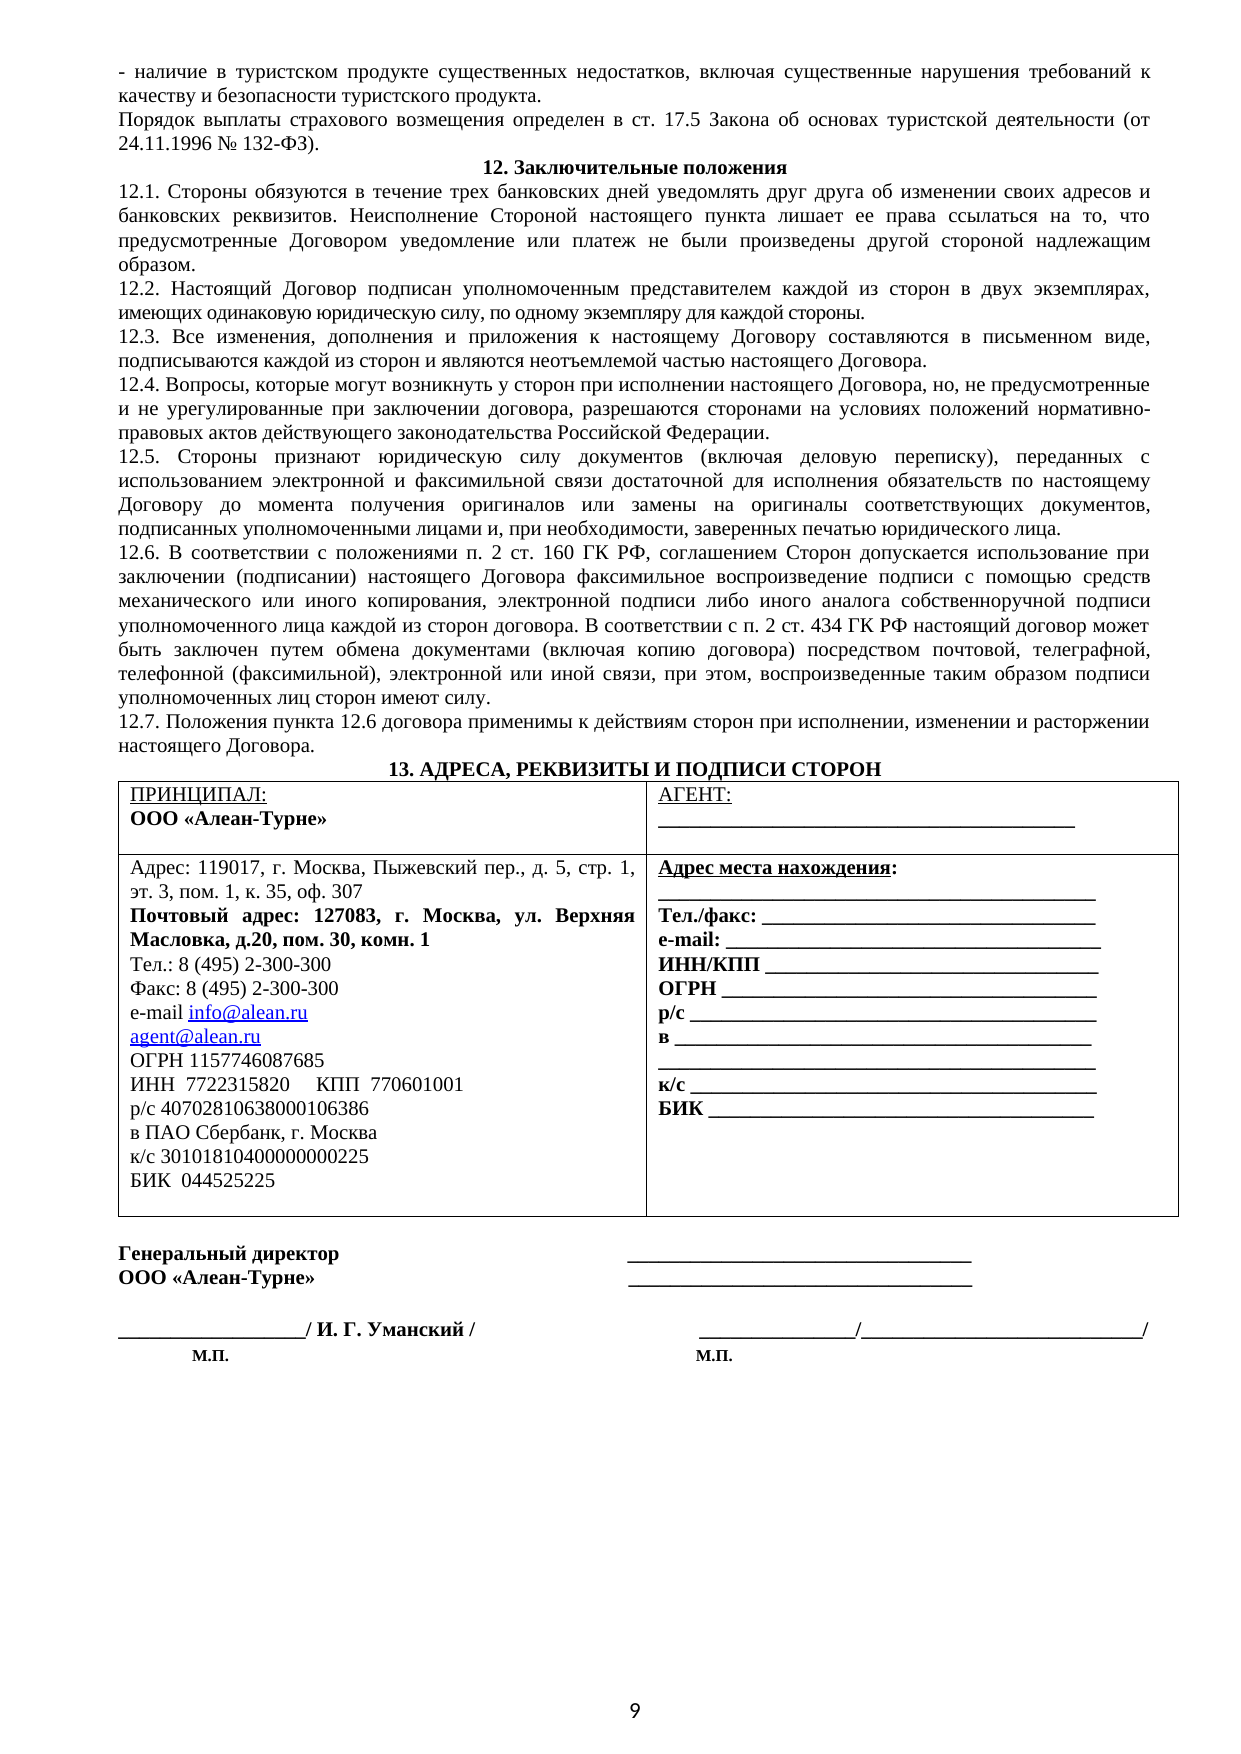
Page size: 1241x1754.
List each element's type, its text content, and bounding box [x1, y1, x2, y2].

text 12. Заключительные положения [118, 155, 1152, 179]
text 12.3. Все изменения, дополнения и приложения к настоящему Договору составляются в письменном виде, подписываются каждой из сторон и являются неотъемлемой частью настоящего Договора. [118, 324, 1152, 372]
text ООО «Алеан-Турне» _________________________________ [118, 1265, 1152, 1289]
table_cell Адрес: 119017, г. Москва, Пыжевский пер., д. 5, стр. 1, эт. 3, пом. 1, к. 35, оф. 307 Почтовый адрес: 127083, г. Москва, ул. Верхняя Масловка, д.20, пом. 30, комн. 1 Тел.: 8 (495) 2-300-300 Факс: 8 (495) 2-300-300 e-mail info@alean.ru agent@alean.ru ОГРН 1157746087685 ИНН 7722315820 КПП 770601001 р/с 40702810638000106386 в ПАО Сбербанк, г. Москва к/с 30101810400000000225 БИК 044525225 [119, 855, 646, 1216]
table_header АГЕНТ: ________________________________________ [647, 782, 1178, 854]
text - наличие в туристском продукте существенных недостатков, включая существенные нарушения требований к качеству и безопасности туристского продукта. [118, 59, 1152, 107]
text 12.6. В соответствии с положениями п. 2 ст. 160 ГК РФ, соглашением Сторон допускается использование при заключении (подписании) настоящего Договора факсимильное воспроизведение подписи с помощью средств механического или иного копирования, электронной подписи либо иного аналога собственноручной подписи уполномоченного лица каждой из сторон договора. В соответствии с п. 2 ст. 434 ГК РФ настоящий договор может быть заключен путем обмена документами (включая копию договора) посредством почтовой, телеграфной, телефонной (факсимильной), электронной или иной связи, при этом, воспроизведенные таким образом подписи уполномоченных лиц сторон имеют силу. [118, 540, 1152, 709]
text 12.1. Стороны обязуются в течение трех банковских дней уведомлять друг друга об изменении своих адресов и банковских реквизитов. Неисполнение Стороной настоящего пункта лишает ее права ссылаться на то, что предусмотренные Договором уведомление или платеж не были произведены другой стороной надлежащим образом. [118, 179, 1152, 276]
text Генеральный директор _________________________________ [118, 1241, 1152, 1265]
text 12.4. Вопросы, которые могут возникнуть у сторон при исполнении настоящего Договора, но, не предусмотренные и не урегулированные при заключении договора, разрешаются сторонами на условиях положений нормативно-правовых актов действующего законодательства Российской Федерации. [118, 372, 1152, 444]
table_header ПРИНЦИПАЛ: ООО «Алеан-Турне» [119, 782, 646, 854]
text Порядок выплаты страхового возмещения определен в ст. 17.5 Закона об основах туристской деятельности (от 24.11.1996 № 132-ФЗ). [118, 107, 1152, 155]
text 12.7. Положения пункта 12.6 договора применимы к действиям сторон при исполнении, изменении и расторжении настоящего Договора. [118, 709, 1152, 757]
text __________________/ И. Г. Уманский / _______________/___________________________/ М.П. М.П. [118, 1317, 1152, 1366]
text 12.2. Настоящий Договор подписан уполномоченным представителем каждой из сторон в двух экземплярах, имеющих одинаковую юридическую силу, по одному экземпляру для каждой стороны. [118, 276, 1152, 324]
text 12.5. Стороны признают юридическую силу документов (включая деловую переписку), переданных с использованием электронной и факсимильной связи достаточной для исполнения обязательств по настоящему Договору до момента получения оригиналов или замены на оригиналы соответствующих документов, подписанных уполномоченными лицами и, при необходимости, заверенных печатью юридического лица. [118, 444, 1152, 540]
text 13. АДРЕСА, РЕКВИЗИТЫ И ПОДПИСИ СТОРОН [118, 757, 1152, 781]
table_cell Адрес места нахождения: __________________________________________ Тел./факс: ________________________________ e-mail: ____________________________________ ИНН/КПП ________________________________ ОГРН ____________________________________ р/с _______________________________________ в ________________________________________ __________________________________________ к/с _______________________________________ БИК _____________________________________ [647, 855, 1178, 1216]
